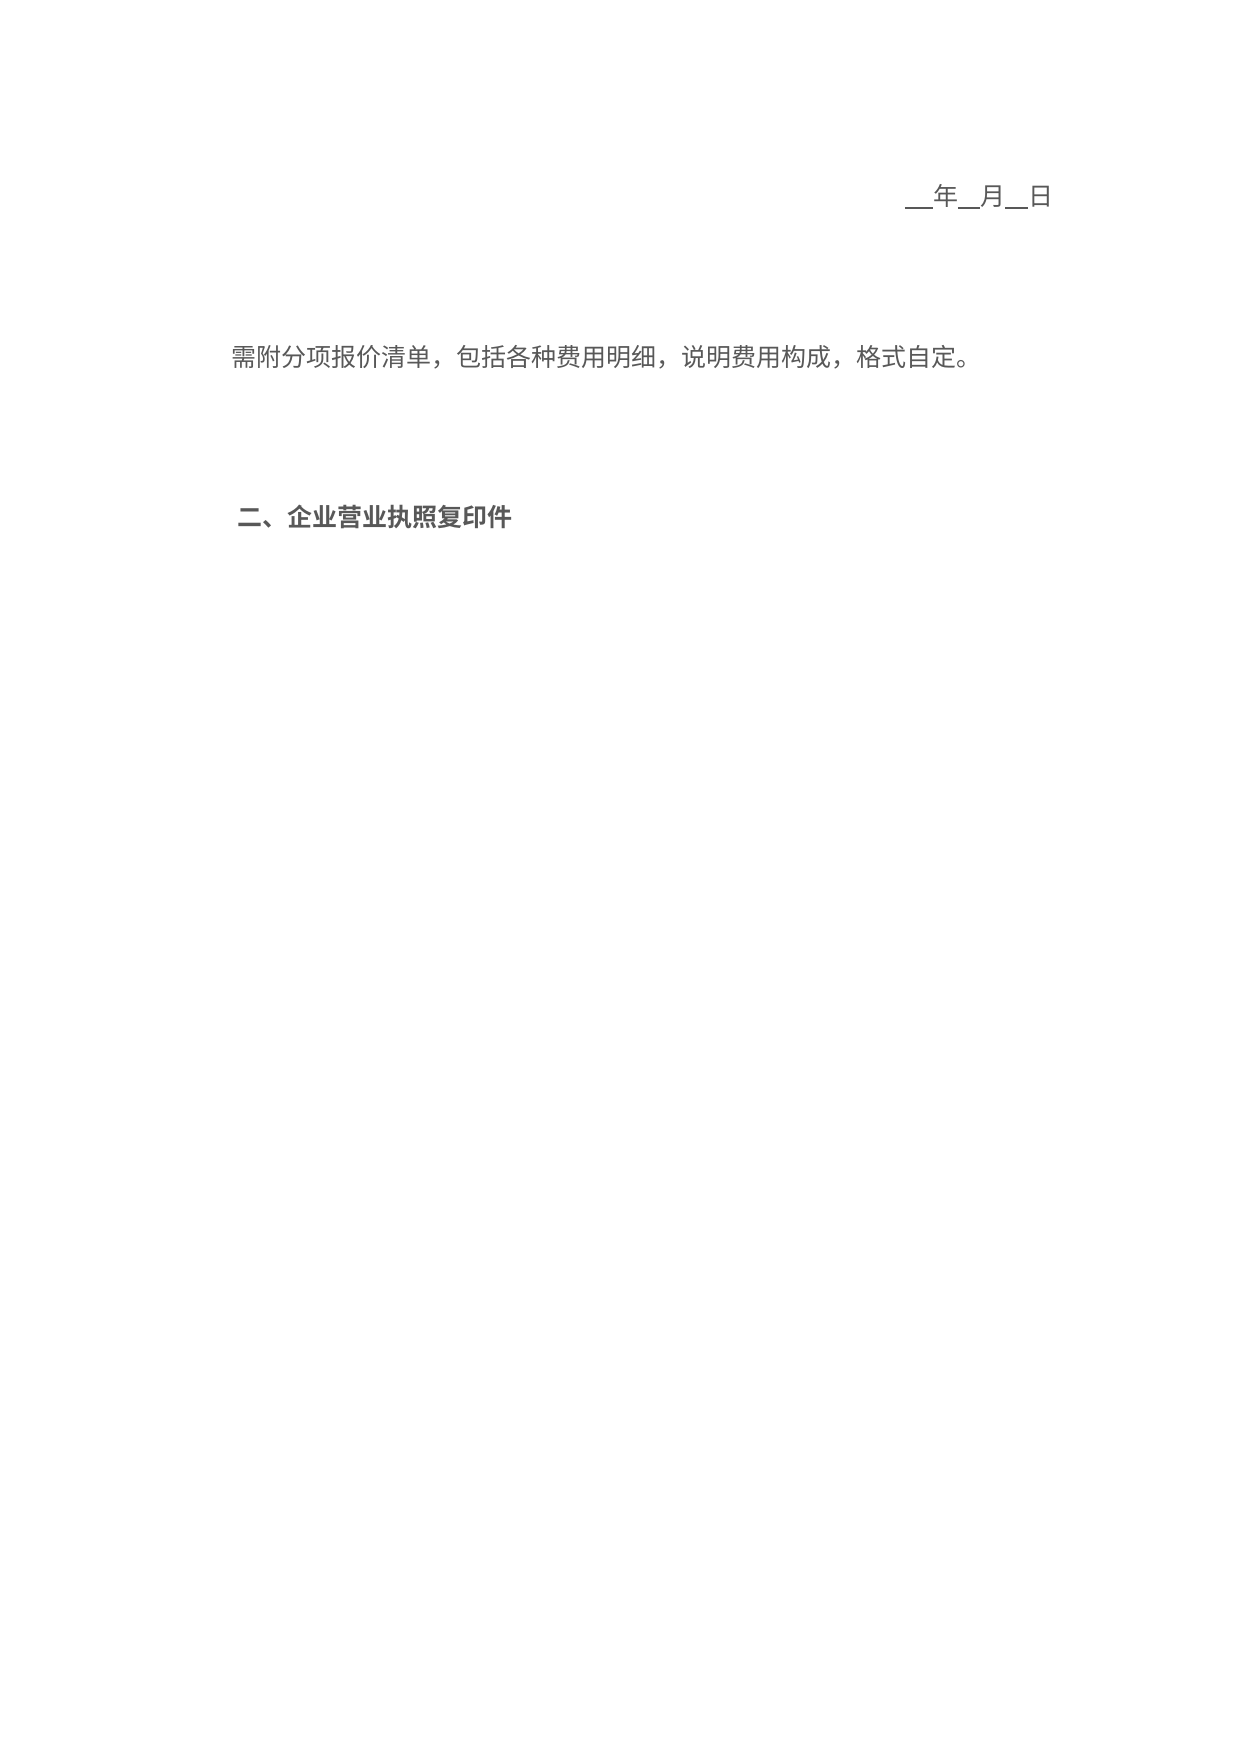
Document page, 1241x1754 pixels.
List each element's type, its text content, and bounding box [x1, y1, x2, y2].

text 年 月 日 [187, 162, 1053, 227]
text 需附分项报价清单，包括各种费用明细，说明费用构成，格式自定。 [187, 323, 1053, 388]
list 企业营业执照复印件 [237, 483, 998, 548]
